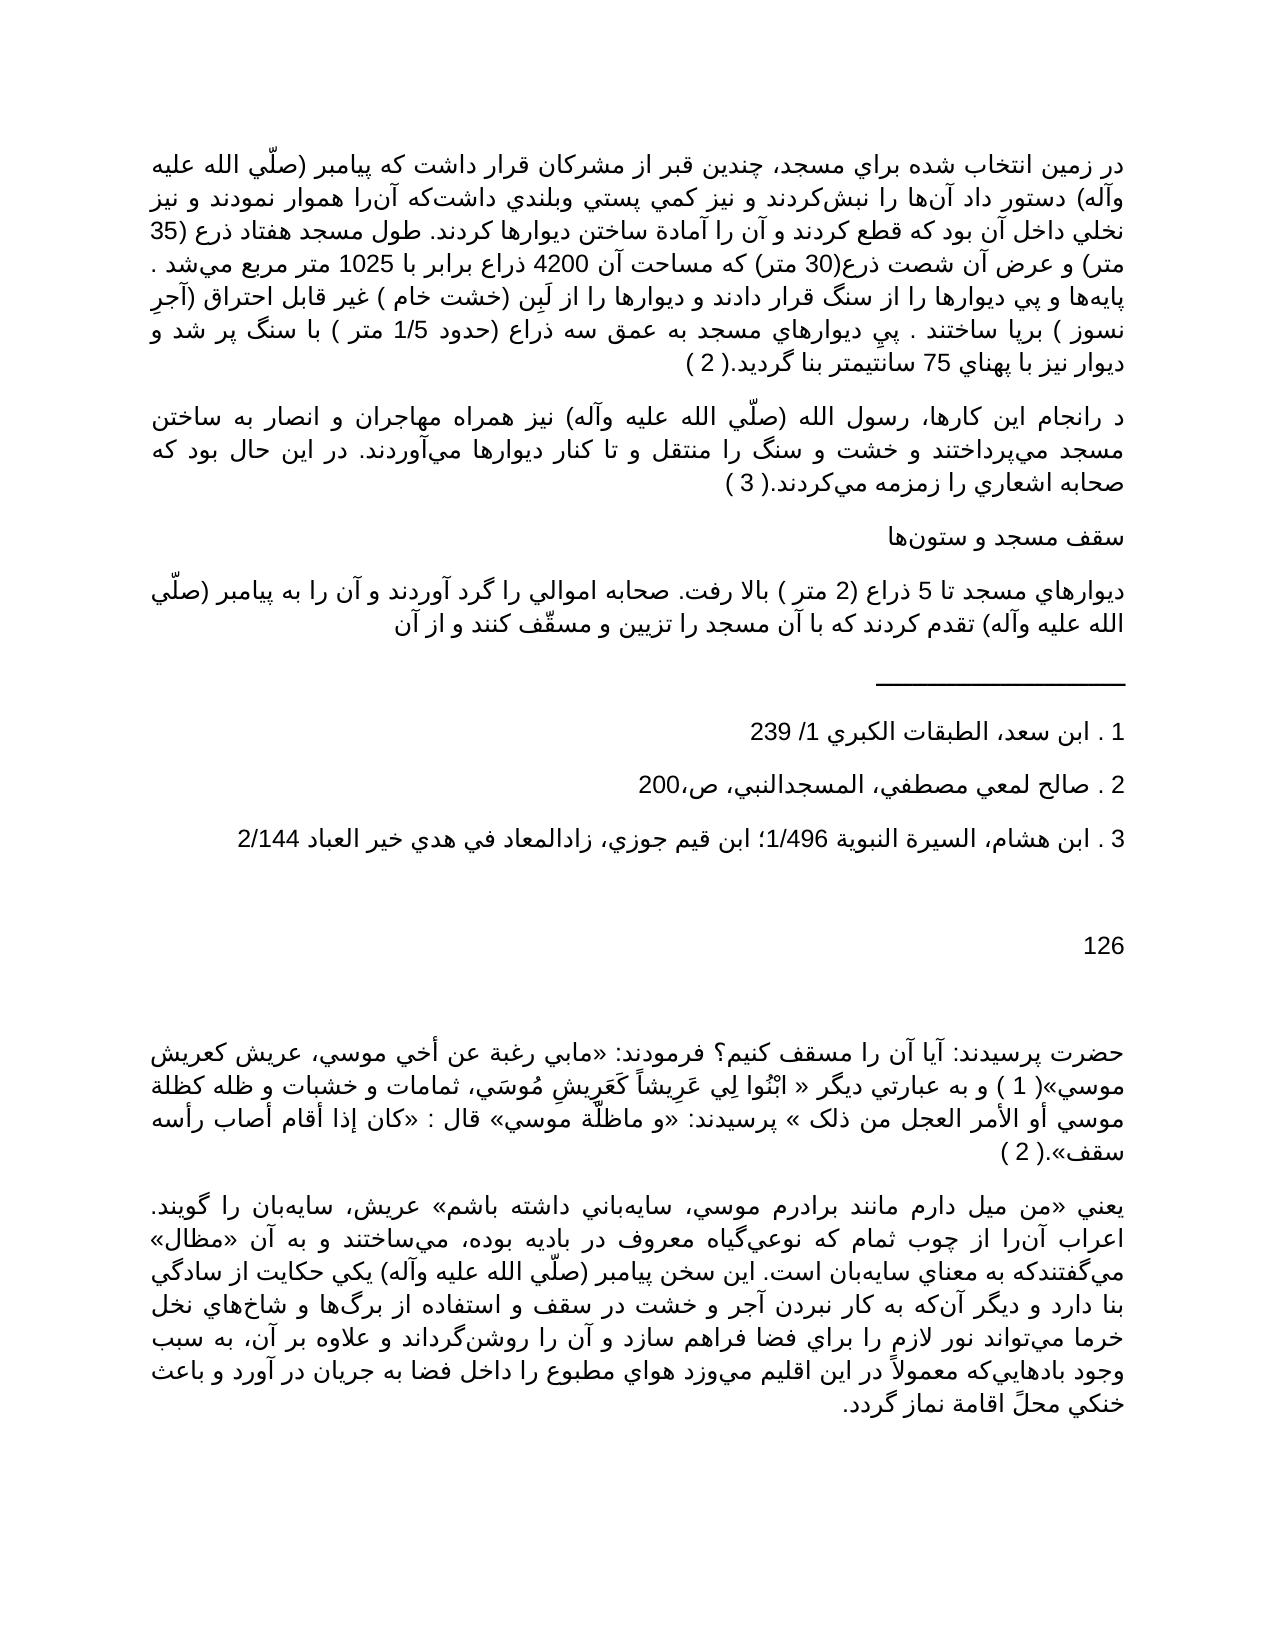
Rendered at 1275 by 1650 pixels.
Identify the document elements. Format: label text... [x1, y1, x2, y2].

text ــــــــــــــــــــــــــــــــــ [150, 663, 1125, 691]
text يعني «من ميل دارم مانند برادرم موسي، سايه‌باني داشته باشم» عريش، سايه‌بان را گويند. اعراب آن‌را از چوب ثمام که نوعي‌گياه معروف در باديه بوده، مي‌ساختند و به آن «مظال» مي‌گفتندکه به معناي سايه‌بان است. اين سخن پيامبر (صلّي الله عليه وآله) يکي حکايت از سادگي بنا دارد و ديگر آن‌که به کار نبردن آجر و خشت در سقف و استفاده از برگ‌ها و شاخ‌هاي نخل خرما مي‌تواند نور لازم را براي فضا فراهم سازد و آن را روشن‌گرداند و علاوه بر آن، به سبب وجود بادهايي‌که معمولاً در اين اقليم مي‌وزد هواي مطبوع را داخل فضا به جريان در آورد و باعث خنکي محلً اقامة نماز گردد. [150, 1191, 1125, 1418]
text د رانجام اين کارها، رسول الله (صلّي الله عليه وآله) نيز همراه مهاجران و انصار به ساختن مسجد مي‌پرداختند و خشت و سنگ را منتقل و تا کنار ديوارها مي‌آوردند. در اين حال بود که صحابه اشعاري را زمزمه مي‌کردند.( 3 ) [150, 402, 1125, 497]
text سقف مسجد و ستون‌ها [150, 522, 1125, 551]
text 1 . ابن سعد، الطبقات الکبري 1/ 239 [150, 716, 1125, 745]
text 2 . صالح لمعي مصطفي، المسجدالنبي، ص،200 [150, 770, 1125, 799]
text ديوارهاي مسجد تا 5 ذراع (2 متر ) بالا رفت. صحابه اموالي را گرد آوردند و آن را به پيامبر (صلّي الله عليه وآله) تقدم کردند که با آن مسجد را تزيين و مسقّف کنند و از آن [150, 576, 1125, 637]
text حضرت پرسيدند: آيا آن را مسقف کنيم؟ فرمودند: «مابي رغبة عن أخي موسي، عريش کعريش موسي»( 1 ) و به عبارتي ديگر « ابْنُوا لِي عَرِيشاً كَعَرِيشِ مُوسَي، ثمامات و خشبات و ظله کظلة موسي أو الأمر العجل من ذلک » پرسيدند: «و ماظلّة موسي» قال : «کان إذا أقام أصاب رأسه سقف».( 2 ) [150, 1038, 1125, 1166]
text در زمين انتخاب شده براي مسجد، چندين قبر از مشرکان قرار داشت که پيامبر (صلّي الله عليه وآله) دستور داد آن‌ها را نبش‌کردند و نيز کمي پستي وبلندي داشت‌که آن‌را هموار نمودند و نيز نخلي داخل آن بود که قطع کردند و آن را آمادة ساختن ديوارها کردند. طول مسجد هفتاد ذرع (35 متر) و عرض آن شصت ذرع(30 متر) که مساحت آن 4200 ذراع برابر با 1025 متر مربع مي‌شد . پايه‌ها و پي ديوارها را از سنگ قرار دادند و ديوارها را از لَبِن (خشت خام ) غير قابل احتراق (آجرِ نسوز ) برپا ساختند . پيِ ‌ديوارهاي مسجد به عمق سه ذراع (حدود 1/5 متر ) با سنگ پر شد و ديوار نيز با پهناي 75 سانتيمتر بنا گرديد.( 2 ) [150, 150, 1125, 377]
text 126 [150, 931, 1125, 960]
text 3 . ابن هشام، السيرة النبوية 1/496؛ ابن قيم جوزي، زادالمعاد في هدي خير العباد 2/144 [150, 824, 1125, 853]
